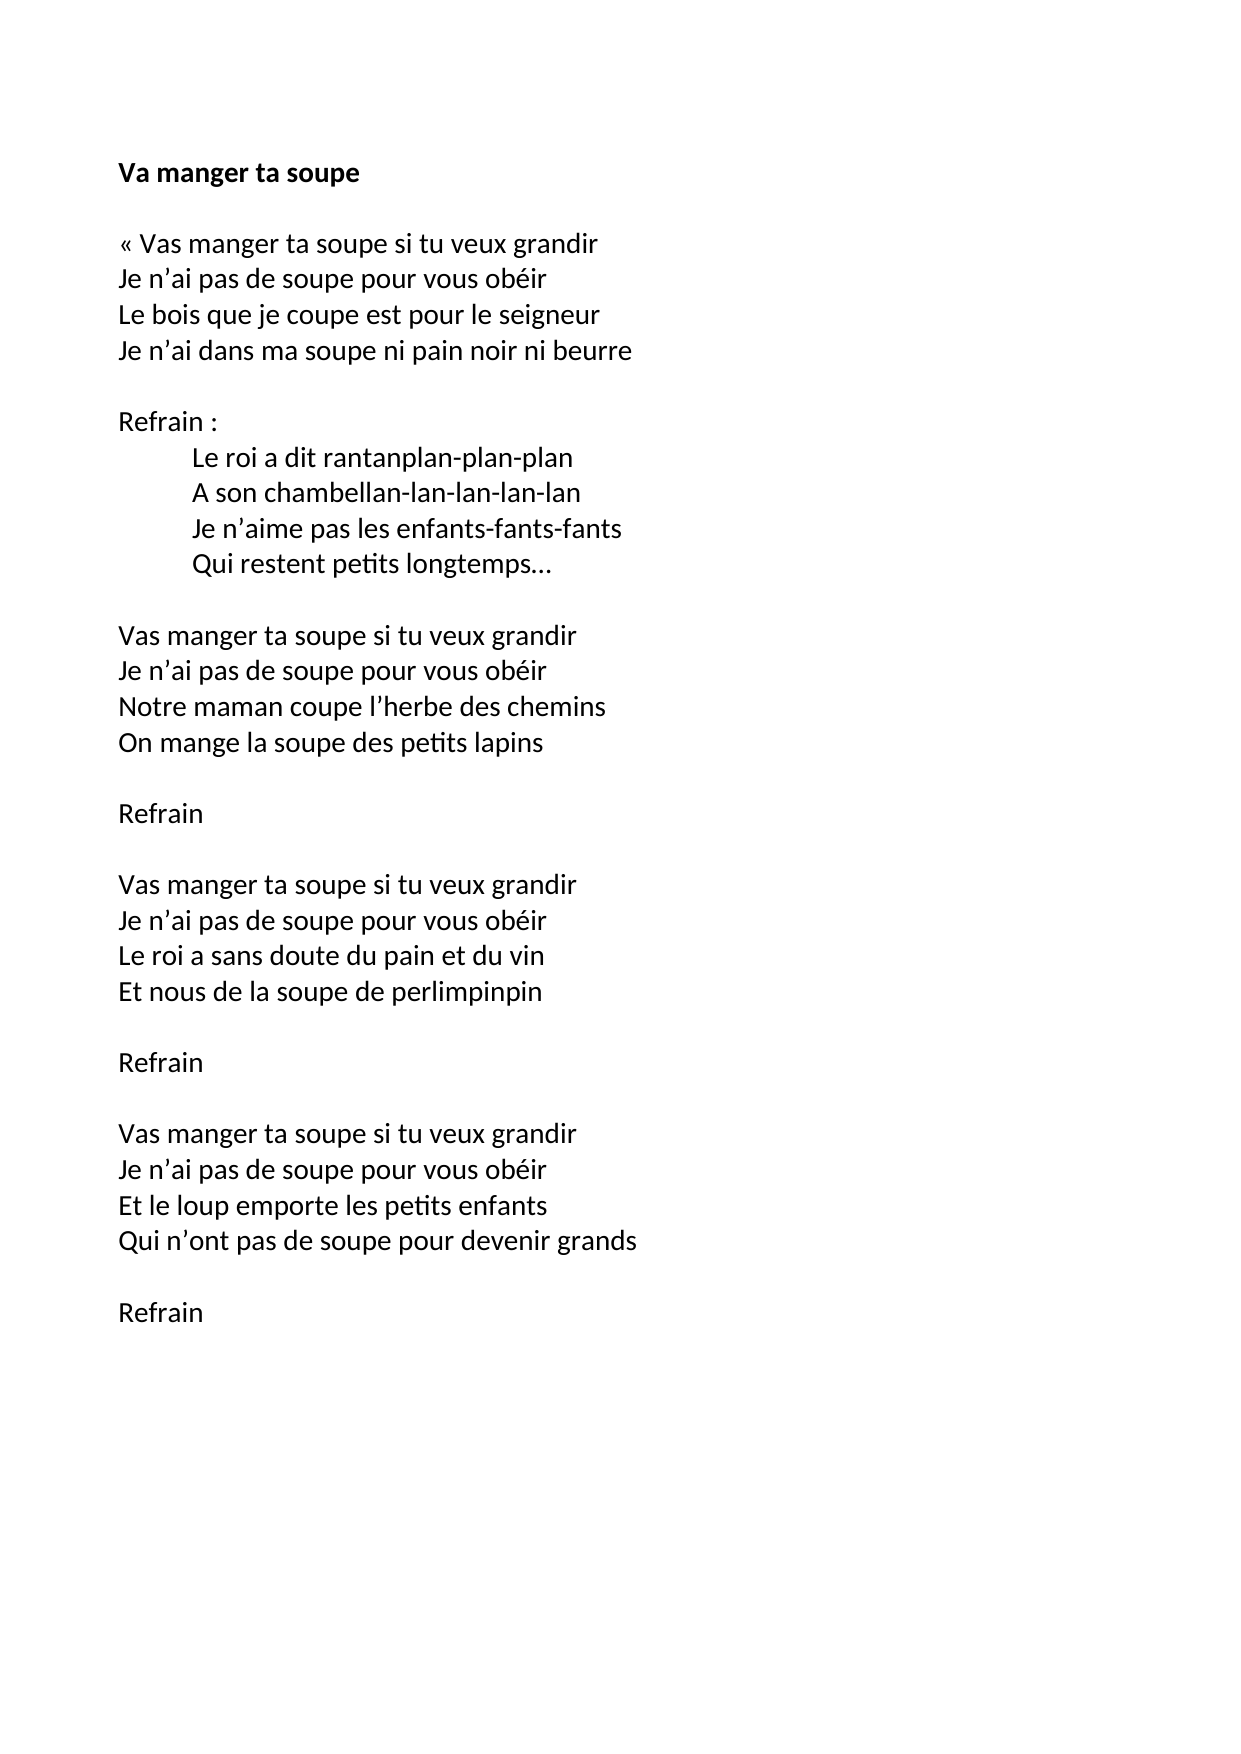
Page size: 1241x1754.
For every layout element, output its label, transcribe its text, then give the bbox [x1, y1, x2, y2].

text Je n’ai pas de soupe pour vous obéir [118, 652, 1152, 688]
text On mange la soupe des petits lapins [118, 724, 1152, 759]
text A son chambellan-lan-lan-lan-lan [118, 474, 1152, 510]
text Je n’ai pas de soupe pour vous obéir [118, 261, 1152, 296]
text « Vas manger ta soupe si tu veux grandir [118, 225, 1152, 261]
text Refrain : Le roi a dit rantanplan-plan-plan [118, 403, 1152, 474]
text Vas manger ta soupe si tu veux grandir [118, 1116, 1152, 1151]
text Et le loup emporte les petits enfants [118, 1187, 1152, 1222]
text Je n’aime pas les enfants-fants-fants [118, 510, 1152, 546]
text Notre maman coupe l’herbe des chemins [118, 688, 1152, 724]
text Vas manger ta soupe si tu veux grandir [118, 617, 1152, 652]
text Le bois que je coupe est pour le seigneur [118, 296, 1152, 332]
text Refrain [118, 1294, 1152, 1329]
text Va manger ta soupe [118, 154, 1152, 189]
text Et nous de la soupe de perlimpinpin [118, 973, 1152, 1009]
text Je n’ai pas de soupe pour vous obéir [118, 902, 1152, 937]
text Le roi a sans doute du pain et du vin [118, 937, 1152, 973]
text Je n’ai pas de soupe pour vous obéir [118, 1151, 1152, 1187]
text Qui n’ont pas de soupe pour devenir grands [118, 1222, 1152, 1258]
text Qui restent petits longtemps… [118, 546, 1152, 581]
text Vas manger ta soupe si tu veux grandir [118, 866, 1152, 902]
text Je n’ai dans ma soupe ni pain noir ni beurre [118, 332, 1152, 367]
text Refrain [118, 1044, 1152, 1080]
text Refrain [118, 795, 1152, 831]
